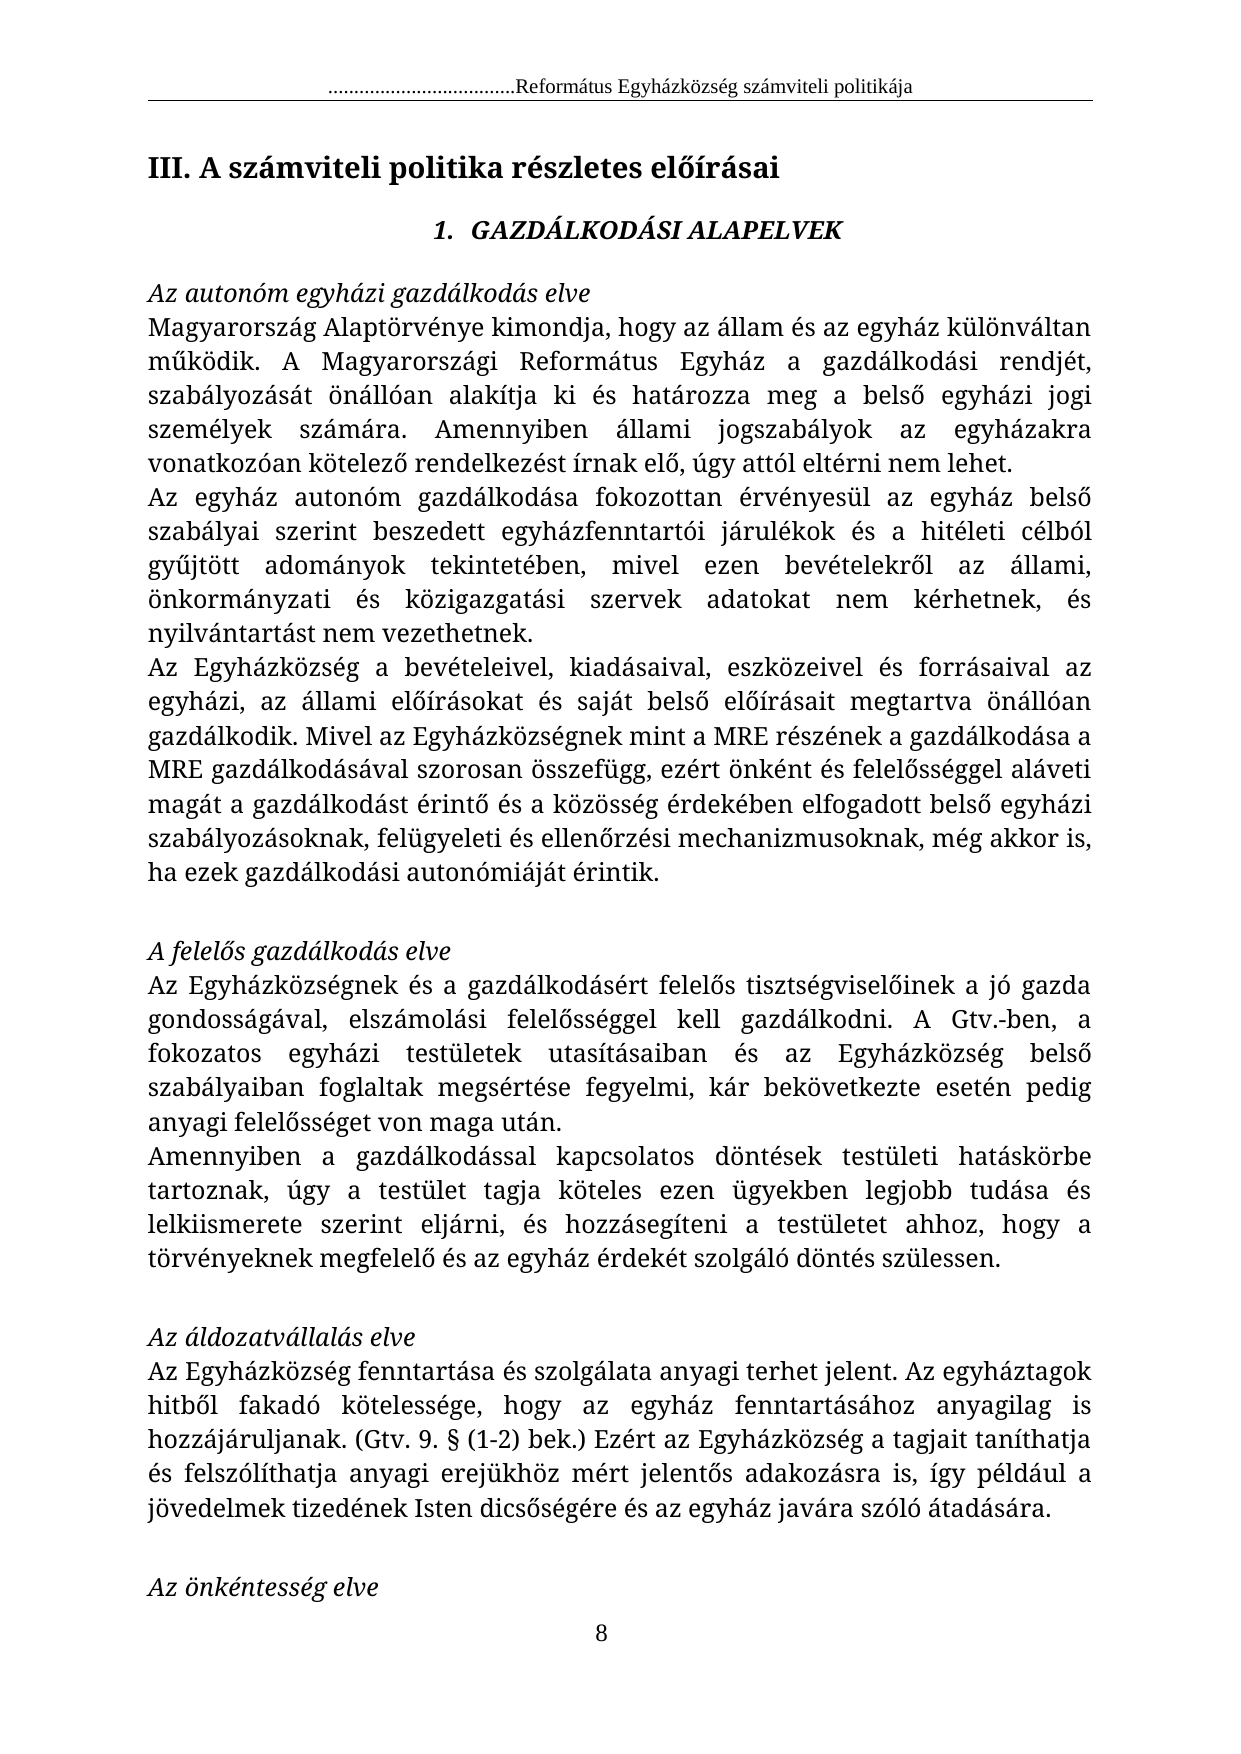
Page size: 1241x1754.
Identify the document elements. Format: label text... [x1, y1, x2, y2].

text Az önkéntesség elve [148, 1570, 1093, 1604]
text III. A számviteli politika részletes előírásai [148, 148, 1093, 187]
text Az egyház autonóm gazdálkodása fokozottan érvényesül az egyház belső szabályai szerint beszedett egyházfenntartói járulékok és a hitéleti célból gyűjtött adományok tekintetében, mivel ezen bevételekről az állami, önkormányzati és közigazgatási szervek adatokat nem kérhetnek, és nyilvántartást nem vezethetnek. [148, 480, 1093, 650]
text A felelős gazdálkodás elve [148, 934, 1093, 968]
text Az Egyházközség a bevételeivel, kiadásaival, eszközeivel és forrásaival az egyházi, az állami előírásokat és saját belső előírásait megtartva önállóan gazdálkodik. Mivel az Egyházközségnek mint a MRE részének a gazdálkodása a MRE gazdálkodásával szorosan összefügg, ezért önként és felelősséggel aláveti magát a gazdálkodást érintő és a közösség érdekében elfogadott belső egyházi szabályozásoknak, felügyeleti és ellenőrzési mechanizmusoknak, még akkor is, ha ezek gazdálkodási autonómiáját érintik. [148, 650, 1093, 888]
subtitle GAZDÁLKODÁSI ALAPELVEK [185, 212, 1093, 246]
text Magyarország Alaptörvénye kimondja, hogy az állam és az egyház különváltan működik. A Magyarországi Református Egyház a gazdálkodási rendjét, szabályozását önállóan alakítja ki és határozza meg a belső egyházi jogi személyek számára. Amennyiben állami jogszabályok az egyházakra vonatkozóan kötelező rendelkezést írnak elő, úgy attól eltérni nem lehet. [148, 309, 1093, 480]
text Az Egyházközségnek és a gazdálkodásért felelős tisztségviselőinek a jó gazda gondosságával, elszámolási felelősséggel kell gazdálkodni. A Gtv.-ben, a fokozatos egyházi testületek utasításaiban és az Egyházközség belső szabályaiban foglaltak megsértése fegyelmi, kár bekövetkezte esetén pedig anyagi felelősséget von maga után. [148, 968, 1093, 1138]
text Amennyiben a gazdálkodással kapcsolatos döntések testületi hatáskörbe tartoznak, úgy a testület tagja köteles ezen ügyekben legjobb tudása és lelkiismerete szerint eljárni, és hozzásegíteni a testületet ahhoz, hogy a törvényeknek megfelelő és az egyház érdekét szolgáló döntés szülessen. [148, 1138, 1093, 1274]
text Az Egyházközség fenntartása és szolgálata anyagi terhet jelent. Az egyháztagok hitből fakadó kötelessége, hogy az egyház fenntartásához anyagilag is hozzájáruljanak. (Gtv. 9. § (1-2) bek.) Ezért az Egyházközség a tagjait taníthatja és felszólíthatja anyagi erejükhöz mért jelentős adakozásra is, így például a jövedelmek tizedének Isten dicsőségére és az egyház javára szóló átadására. [148, 1354, 1093, 1524]
text Az autonóm egyházi gazdálkodás elve [148, 275, 1093, 309]
text Az áldozatvállalás elve [148, 1320, 1093, 1354]
